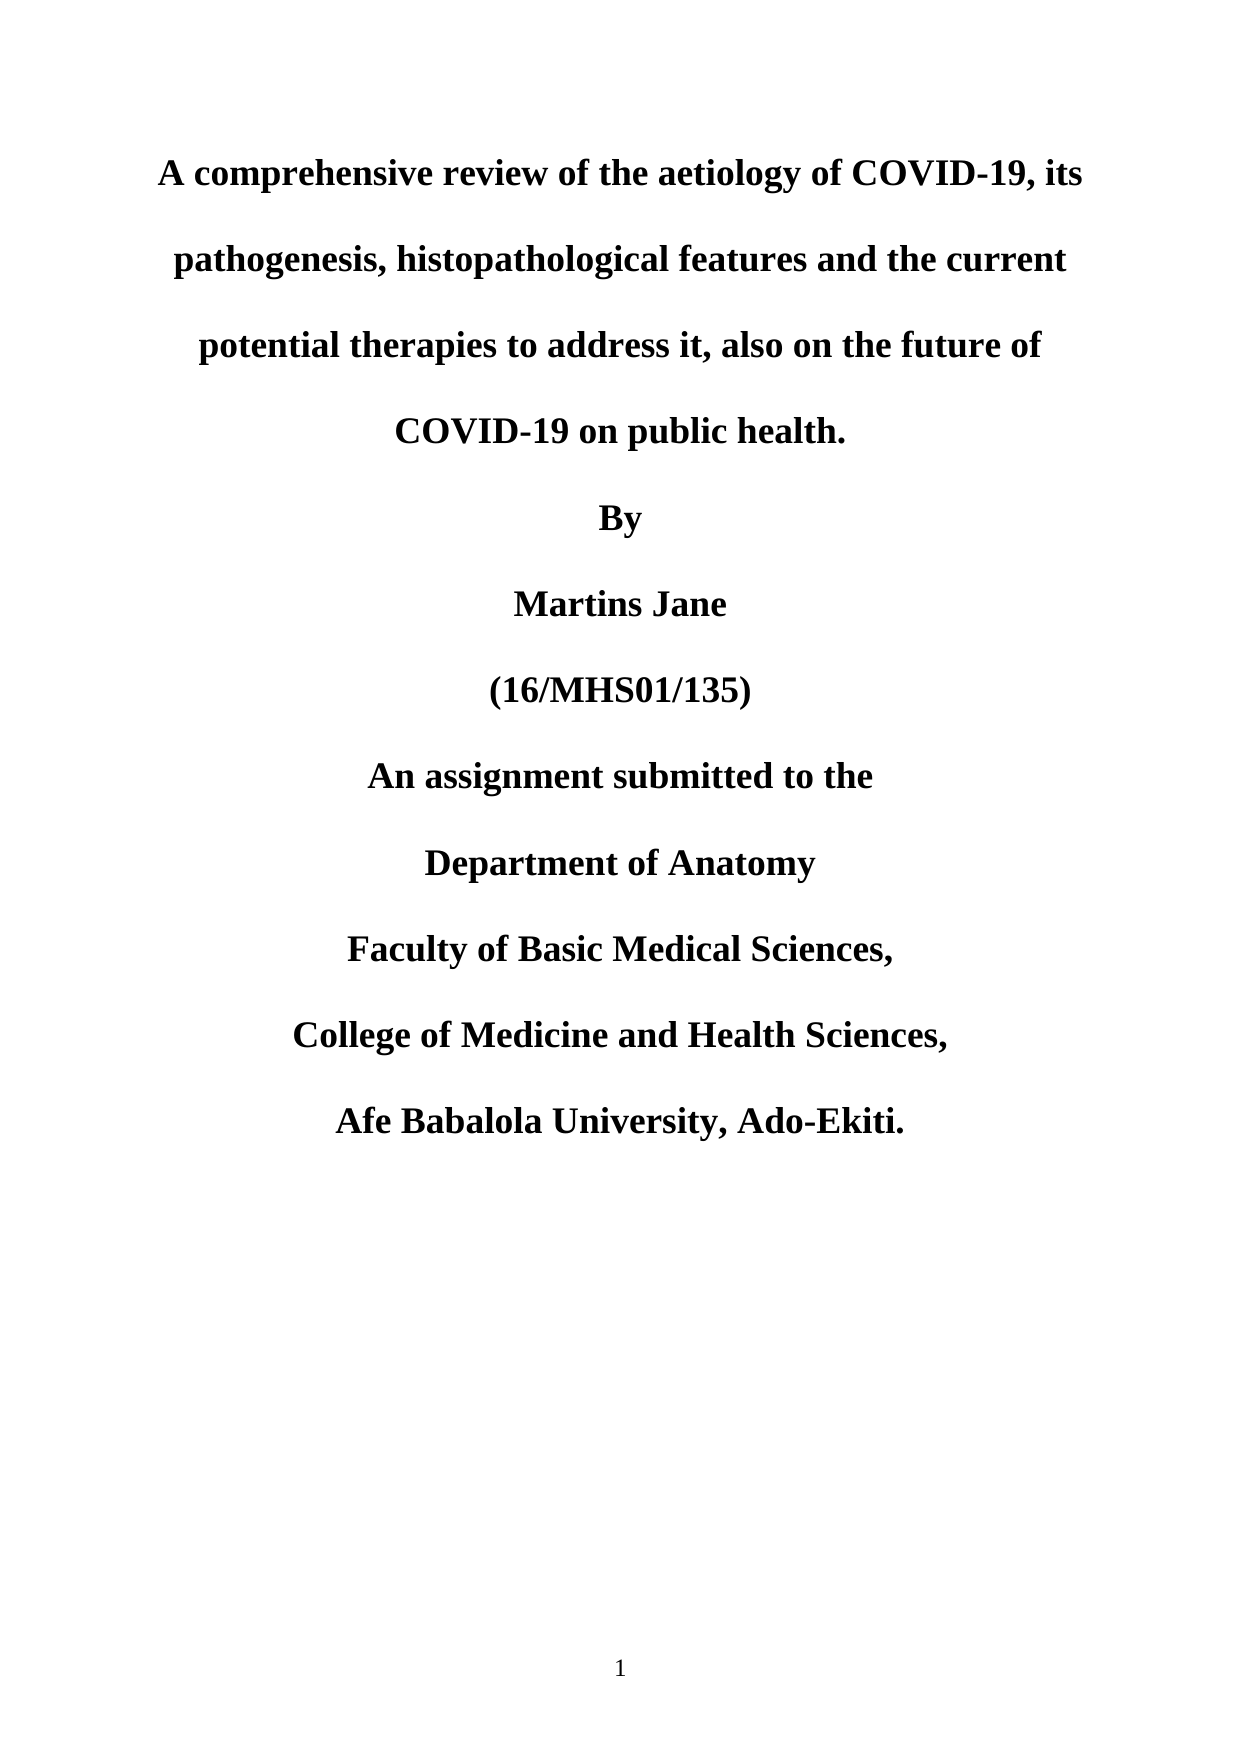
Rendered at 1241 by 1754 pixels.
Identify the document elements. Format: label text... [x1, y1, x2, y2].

text College of Medicine and Health Sciences, [150, 1012, 1090, 1056]
text Afe Babalola University, Ado-Ekiti. [150, 1099, 1090, 1142]
text By [150, 495, 1090, 538]
text (16/MHS01/135) [150, 667, 1090, 711]
text A comprehensive review of the aetiology of COVID-19, its pathogenesis, histopathological features and the current potential therapies to address it, also on the future of COVID-19 on public health. [150, 150, 1090, 452]
text Department of Anatomy [150, 840, 1090, 883]
text Martins Jane [150, 581, 1090, 624]
text An assignment submitted to the [150, 754, 1090, 797]
text Faculty of Basic Medical Sciences, [150, 926, 1090, 969]
